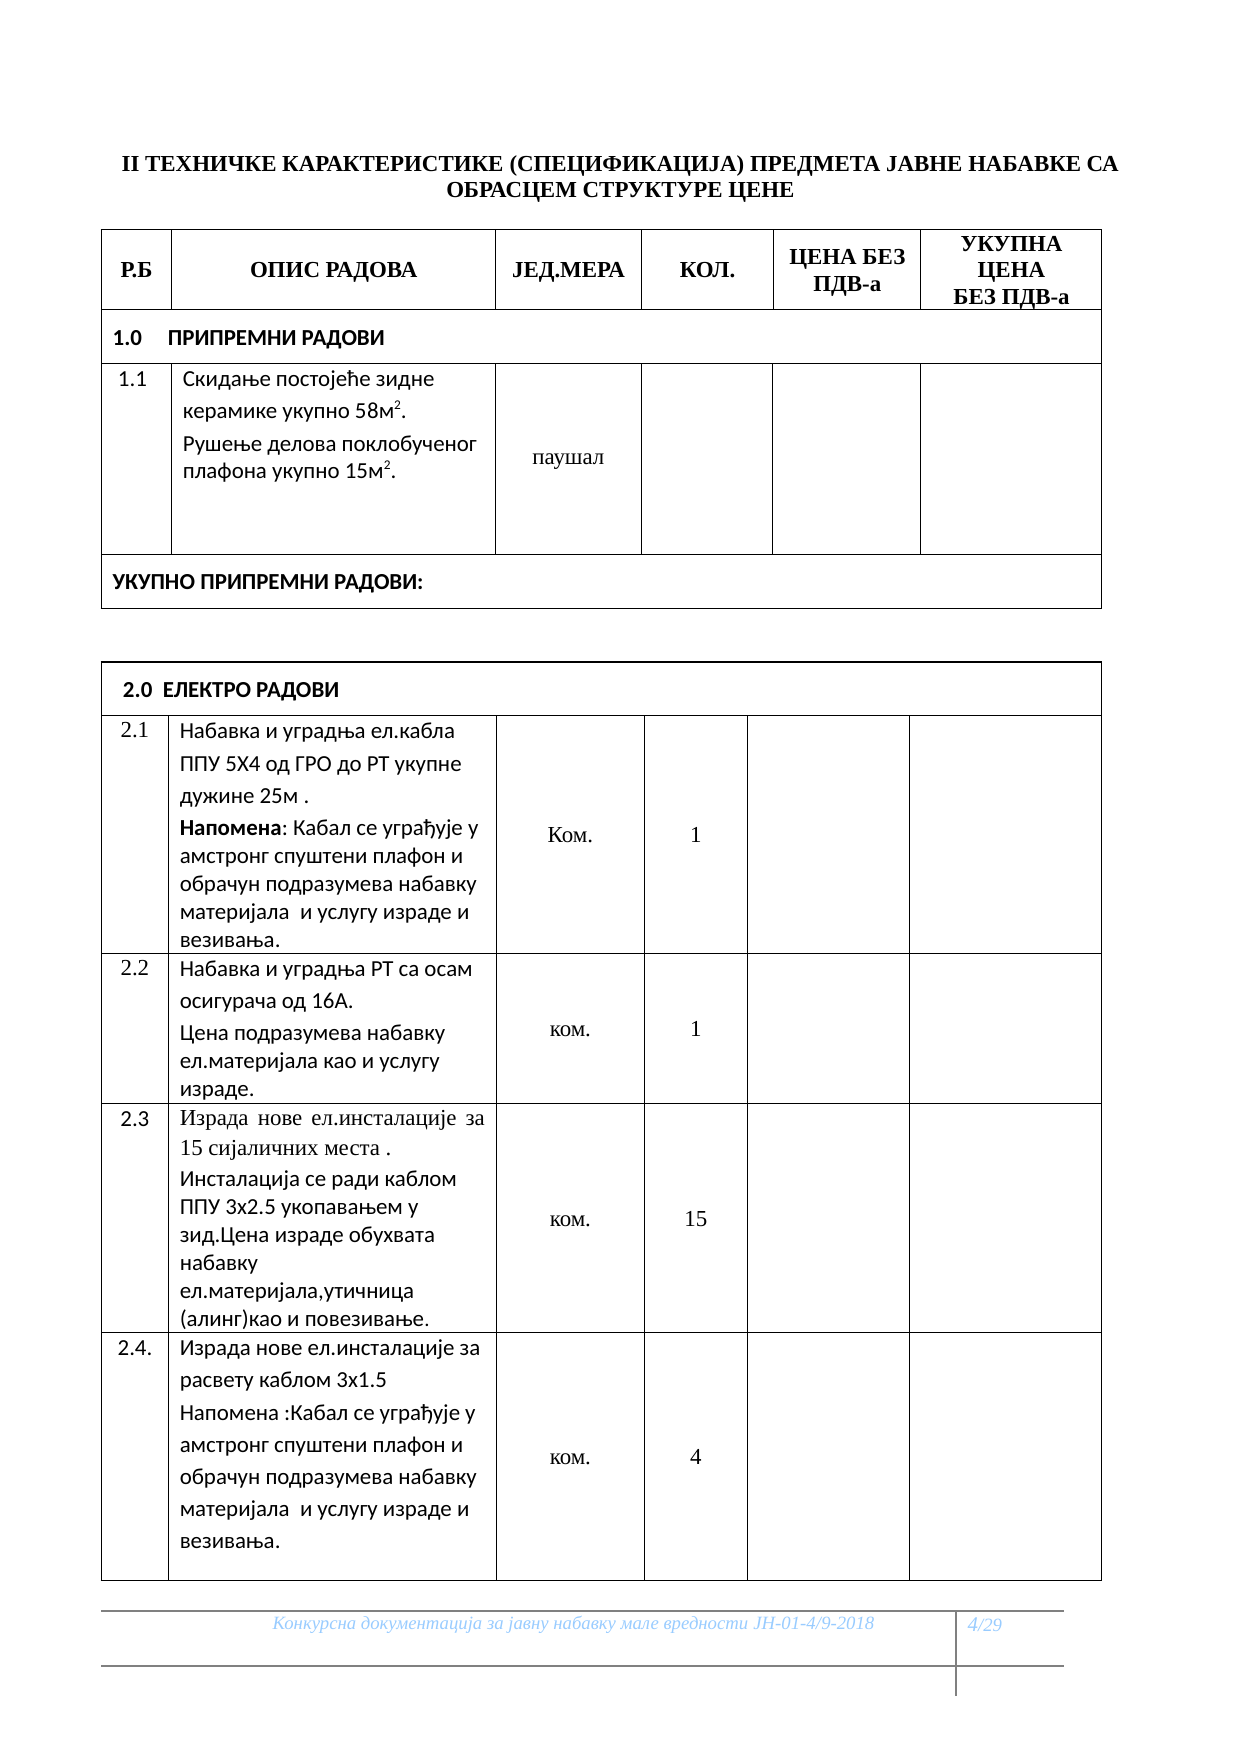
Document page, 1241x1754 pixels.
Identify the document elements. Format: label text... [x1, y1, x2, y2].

table_cell ком. [497, 1333, 644, 1579]
table_header ЦЕНА БЕЗ ПДВ-а [774, 230, 920, 309]
table_cell [773, 364, 920, 553]
table_cell 2.2 [102, 954, 168, 1103]
table_cell [910, 1104, 1101, 1332]
table_cell 1.0 ПРИПРЕМНИ РАДОВИ [102, 310, 1101, 363]
table_header Р.Б [102, 230, 171, 309]
table_cell 2.3 [102, 1104, 168, 1332]
table_header 2.0 ЕЛЕКТРО РАДОВИ [102, 663, 1101, 715]
table_cell 1 [645, 954, 747, 1103]
table_cell ком. [497, 954, 644, 1103]
table_cell [910, 716, 1101, 953]
table_cell 1.1 [102, 364, 171, 553]
table_cell паушал [496, 364, 641, 553]
table_cell [748, 716, 909, 953]
table_header КОЛ. [642, 230, 773, 309]
table_cell 15 [645, 1104, 747, 1332]
table_cell 1 [645, 716, 747, 953]
table_cell Набавка и уградња РТ са осам осигурача од 16А. Цена подразумева набавку ел.материјала као и услугу израде. [169, 954, 496, 1103]
table_cell 2.4. [102, 1333, 168, 1579]
table_cell [910, 954, 1101, 1103]
text II ТЕХНИЧКЕ КАРАКТЕРИСТИКЕ (СПЕЦИФИКАЦИЈА) ПРЕДМЕТА ЈАВНЕ НАБАВКЕ СА ОБРАСЦЕМ СТРУКТУРЕ ЦЕНЕ [112, 150, 1128, 203]
table_cell [748, 1104, 909, 1332]
table_cell [748, 1333, 909, 1579]
table_header ОПИС РАДОВА [172, 230, 495, 309]
table_cell 4 [645, 1333, 747, 1579]
table_cell Израда нове ел.инсталације за расвету каблом 3х1.5 Напомена :Кабал се уграђује у амстронг спуштени плафон и обрачун подразумева набавку материјала и услугу израде и везивања. [169, 1333, 496, 1579]
table_cell ком. [497, 1104, 644, 1332]
table_cell Израда нове ел.инсталације за 15 сијаличних места . Инсталација се ради каблом ППУ 3х2.5 укопавањем у зид.Цена израде обухвата набавку ел.материјала,утичница (алинг)као и повезивање. [169, 1104, 496, 1332]
table_cell [642, 364, 772, 553]
table_cell [921, 364, 1101, 553]
table_cell УКУПНО ПРИПРЕМНИ РАДОВИ: [102, 555, 1101, 608]
table_cell Ком. [497, 716, 644, 953]
table_cell Скидање постојеће зидне керамике укупно 58м2. Рушење делова поклобученог плафона укупно 15м2. [172, 364, 495, 553]
table_header ЈЕД.МЕРА [496, 230, 641, 309]
table_cell [910, 1333, 1101, 1579]
table_header УКУПНА ЦЕНА БЕЗ ПДВ-а [921, 230, 1101, 309]
table_cell Набавка и уградња ел.кабла ППУ 5Х4 од ГРО до РТ укупне дужине 25м . Напомена: Кабал се уграђује у амстронг спуштени плафон и обрачун подразумева набавку материјала и услугу израде и везивања. [169, 716, 496, 953]
table_cell [748, 954, 909, 1103]
table_cell 2.1 [102, 716, 168, 953]
